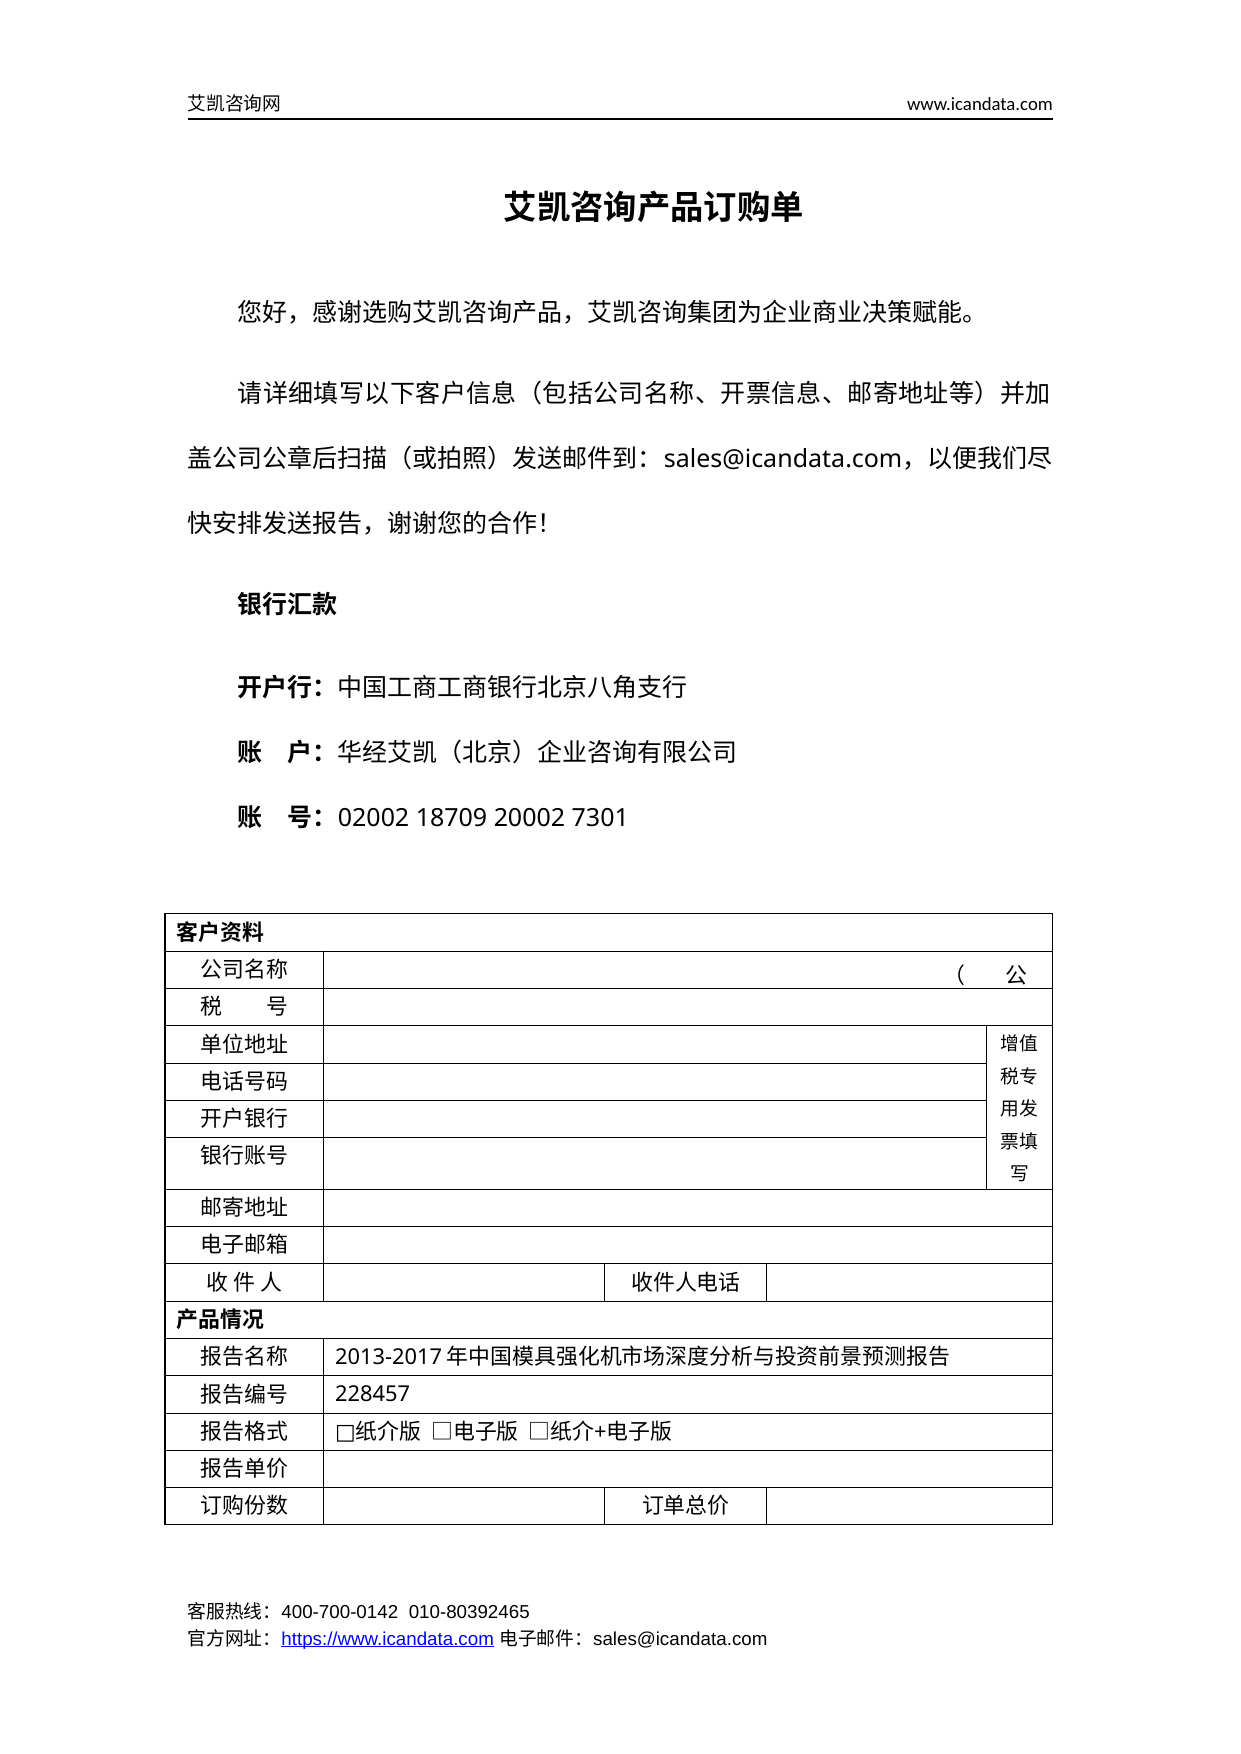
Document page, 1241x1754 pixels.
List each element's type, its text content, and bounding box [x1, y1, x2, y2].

table_cell 报告单价 [166, 1451, 323, 1487]
table_cell 228457 [324, 1376, 1052, 1412]
table_cell 产品情况 [166, 1302, 1052, 1338]
table_cell 2013-2017年中国模具强化机市场深度分析与投资前景预测报告 [324, 1339, 1052, 1375]
table_cell 报告名称 [166, 1339, 323, 1375]
table_header 客户资料 [166, 914, 1052, 951]
table_cell 银行账号 [166, 1138, 323, 1189]
table_cell 订购份数 [166, 1488, 323, 1524]
text 账 户：华经艾凯（北京）企业咨询有限公司 [187, 718, 1053, 783]
table_cell [324, 989, 1052, 1025]
table_cell [324, 1227, 1052, 1263]
text 艾凯咨询产品订购单 [187, 172, 1053, 237]
text 开户行：中国工商工商银行北京八角支行 [187, 653, 1053, 718]
table_cell □纸介版 □电子版 □纸介+电子版 [324, 1414, 1052, 1450]
table_cell 开户银行 [166, 1101, 323, 1137]
table_cell 电子邮箱 [166, 1227, 323, 1263]
table_cell [324, 1064, 986, 1100]
table_cell [767, 1488, 1052, 1524]
table_cell 单位地址 [166, 1026, 323, 1062]
table_cell [324, 1488, 604, 1524]
table_cell [324, 1264, 604, 1301]
table_cell 公司名称 [166, 952, 323, 988]
text 账 号：02002 18709 20002 7301 [187, 783, 1053, 848]
text 请详细填写以下客户信息（包括公司名称、开票信息、邮寄地址等）并加盖公司公章后扫描（或拍照）发送邮件到：sales@icandata.com，以便我们尽快安排发送报告，谢谢您的合作！ [187, 359, 1053, 554]
table_cell [324, 1138, 986, 1189]
table_cell 收件人电话 [605, 1264, 766, 1301]
table_cell [324, 1026, 986, 1062]
table_cell 订单总价 [605, 1488, 766, 1524]
table_cell [324, 1190, 1052, 1226]
table_cell 增值税专用发票填写 [987, 1026, 1052, 1189]
table_cell 电话号码 [166, 1064, 323, 1100]
table_cell 税 号 [166, 989, 323, 1025]
table_cell 报告格式 [166, 1414, 323, 1450]
table_cell [324, 1101, 986, 1137]
table_cell 报告编号 [166, 1376, 323, 1412]
table_cell [767, 1264, 1052, 1301]
text 银行汇款 [187, 570, 1053, 635]
table_cell [324, 952, 1052, 988]
text 您好，感谢选购艾凯咨询产品，艾凯咨询集团为企业商业决策赋能。 [187, 278, 1053, 343]
table_cell [324, 1451, 1052, 1487]
table_cell 收 件 人 [166, 1264, 323, 1301]
table_cell 邮寄地址 [166, 1190, 323, 1226]
